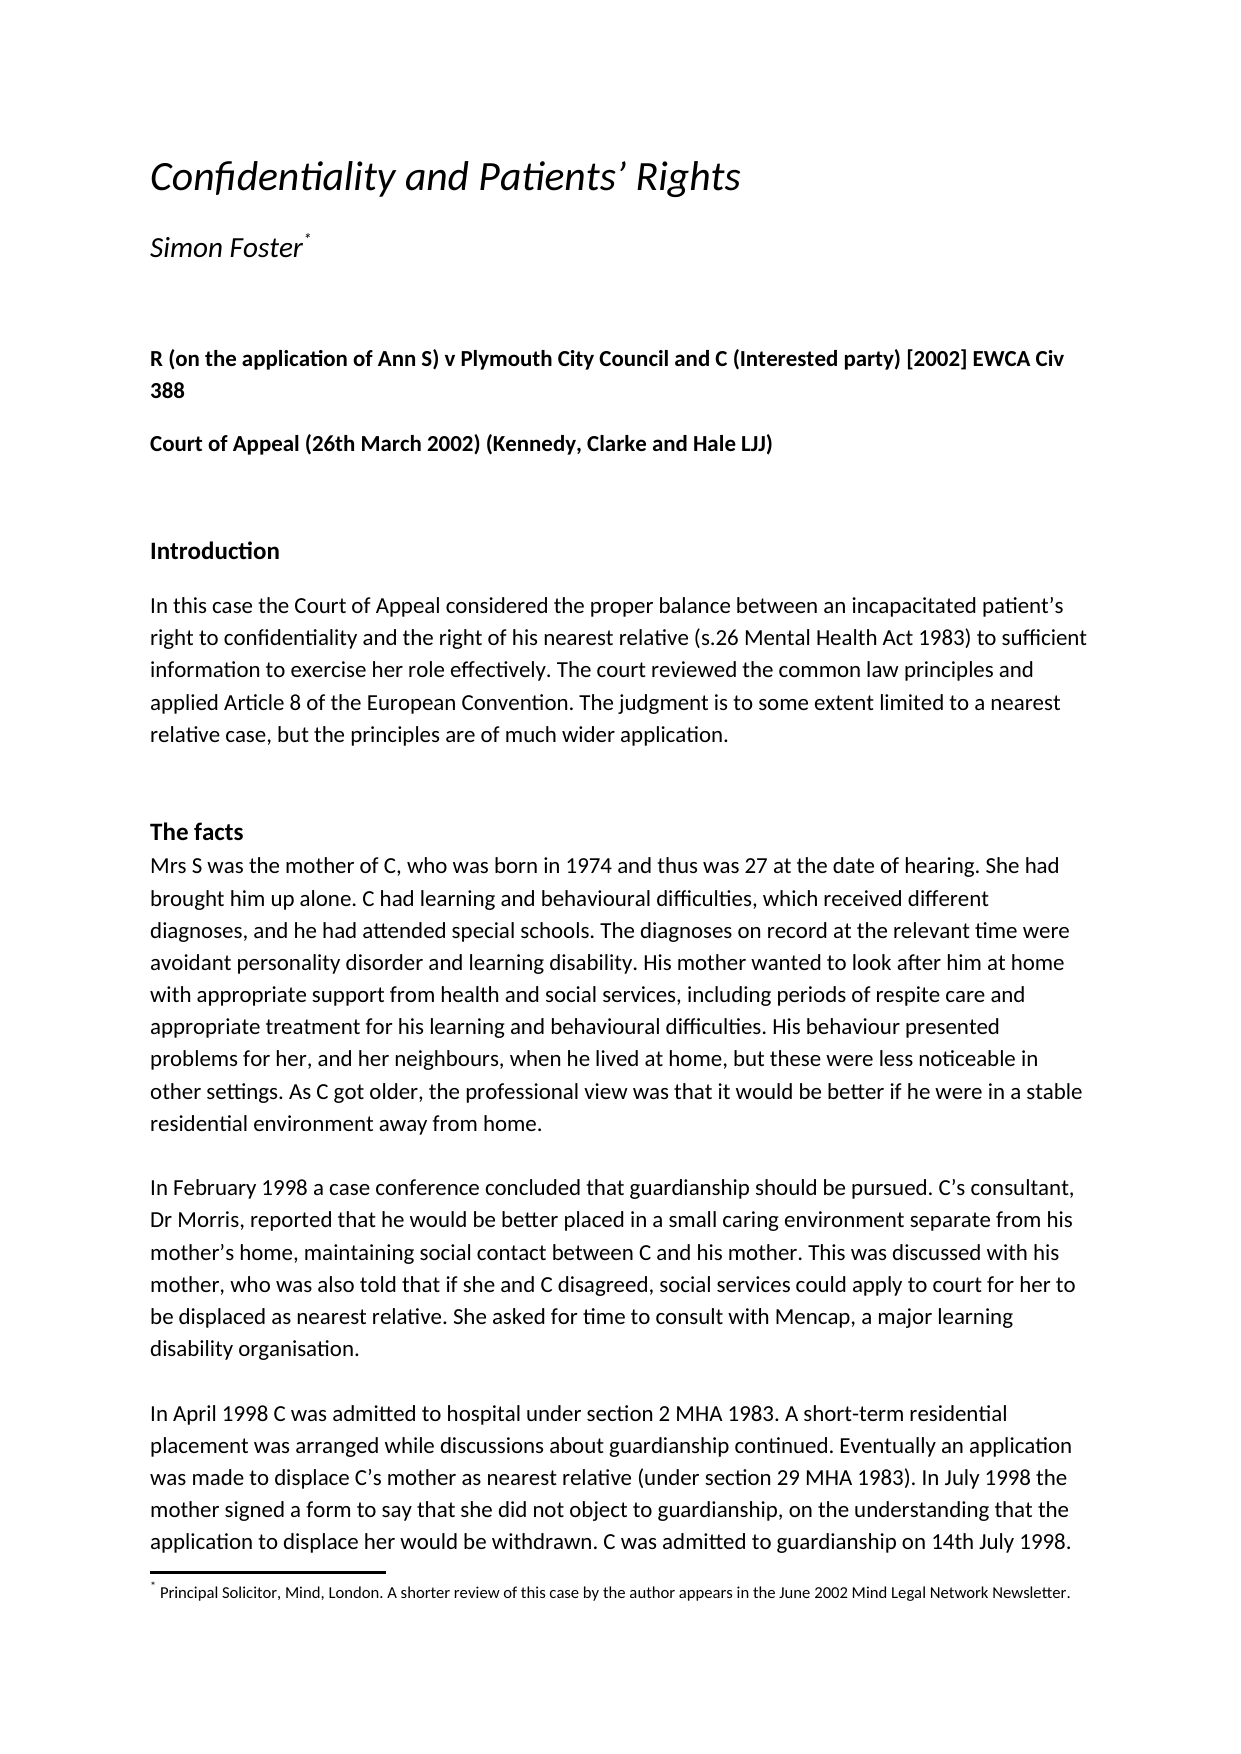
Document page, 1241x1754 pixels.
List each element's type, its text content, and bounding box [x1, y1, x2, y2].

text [150, 1399, 1090, 1555]
text In February 1998 a case conference concluded that guardianship should be pursued. C’s consultant, Dr Morris, reported that he would be better placed in a small caring environment separate from his mother’s home, maintaining social contact between C and his mother. This was discussed with his mother, who was also told that if she and C disagreed, social services could apply to court for her to be displaced as nearest relative. She asked for time to consult with Mencap, a major learning disability organisation. [150, 1173, 1090, 1362]
text The facts [150, 816, 1090, 847]
text In this case the Court of Appeal considered the proper balance between an incapacitated patient’s right to confidentiality and the right of his nearest relative (s.26 Mental Health Act 1983) to sufficient information to exercise her role effectively. The court reviewed the common law principles and applied Article 8 of the European Convention. The judgment is to some extent limited to a nearest relative case, but the principles are of much wider application. [150, 591, 1090, 748]
text Court of Appeal (26th March 2002) (Kennedy, Clarke and Hale LJJ) [150, 429, 1090, 457]
text Simon Foster* [150, 229, 1090, 265]
text Introduction [150, 535, 1090, 566]
text Mrs S was the mother of C, who was born in 1974 and thus was 27 at the date of hearing. She had brought him up alone. C had learning and behavioural difficulties, which received different diagnoses, and he had attended special schools. The diagnoses on record at the relevant time were avoidant personality disorder and learning disability. His mother wanted to look after him at home with appropriate support from health and social services, including periods of respite care and appropriate treatment for his learning and behavioural difficulties. His behaviour presented problems for her, and her neighbours, when he lived at home, but these were less noticeable in other settings. As C got older, the professional view was that it would be better if he were in a stable residential environment away from home. [150, 851, 1090, 1137]
text Confidentiality and Patients’ Rights [150, 150, 1090, 201]
text R (on the application of Ann S) v Plymouth City Council and C (Interested party) [2002] EWCA Civ 388 [150, 344, 1090, 404]
